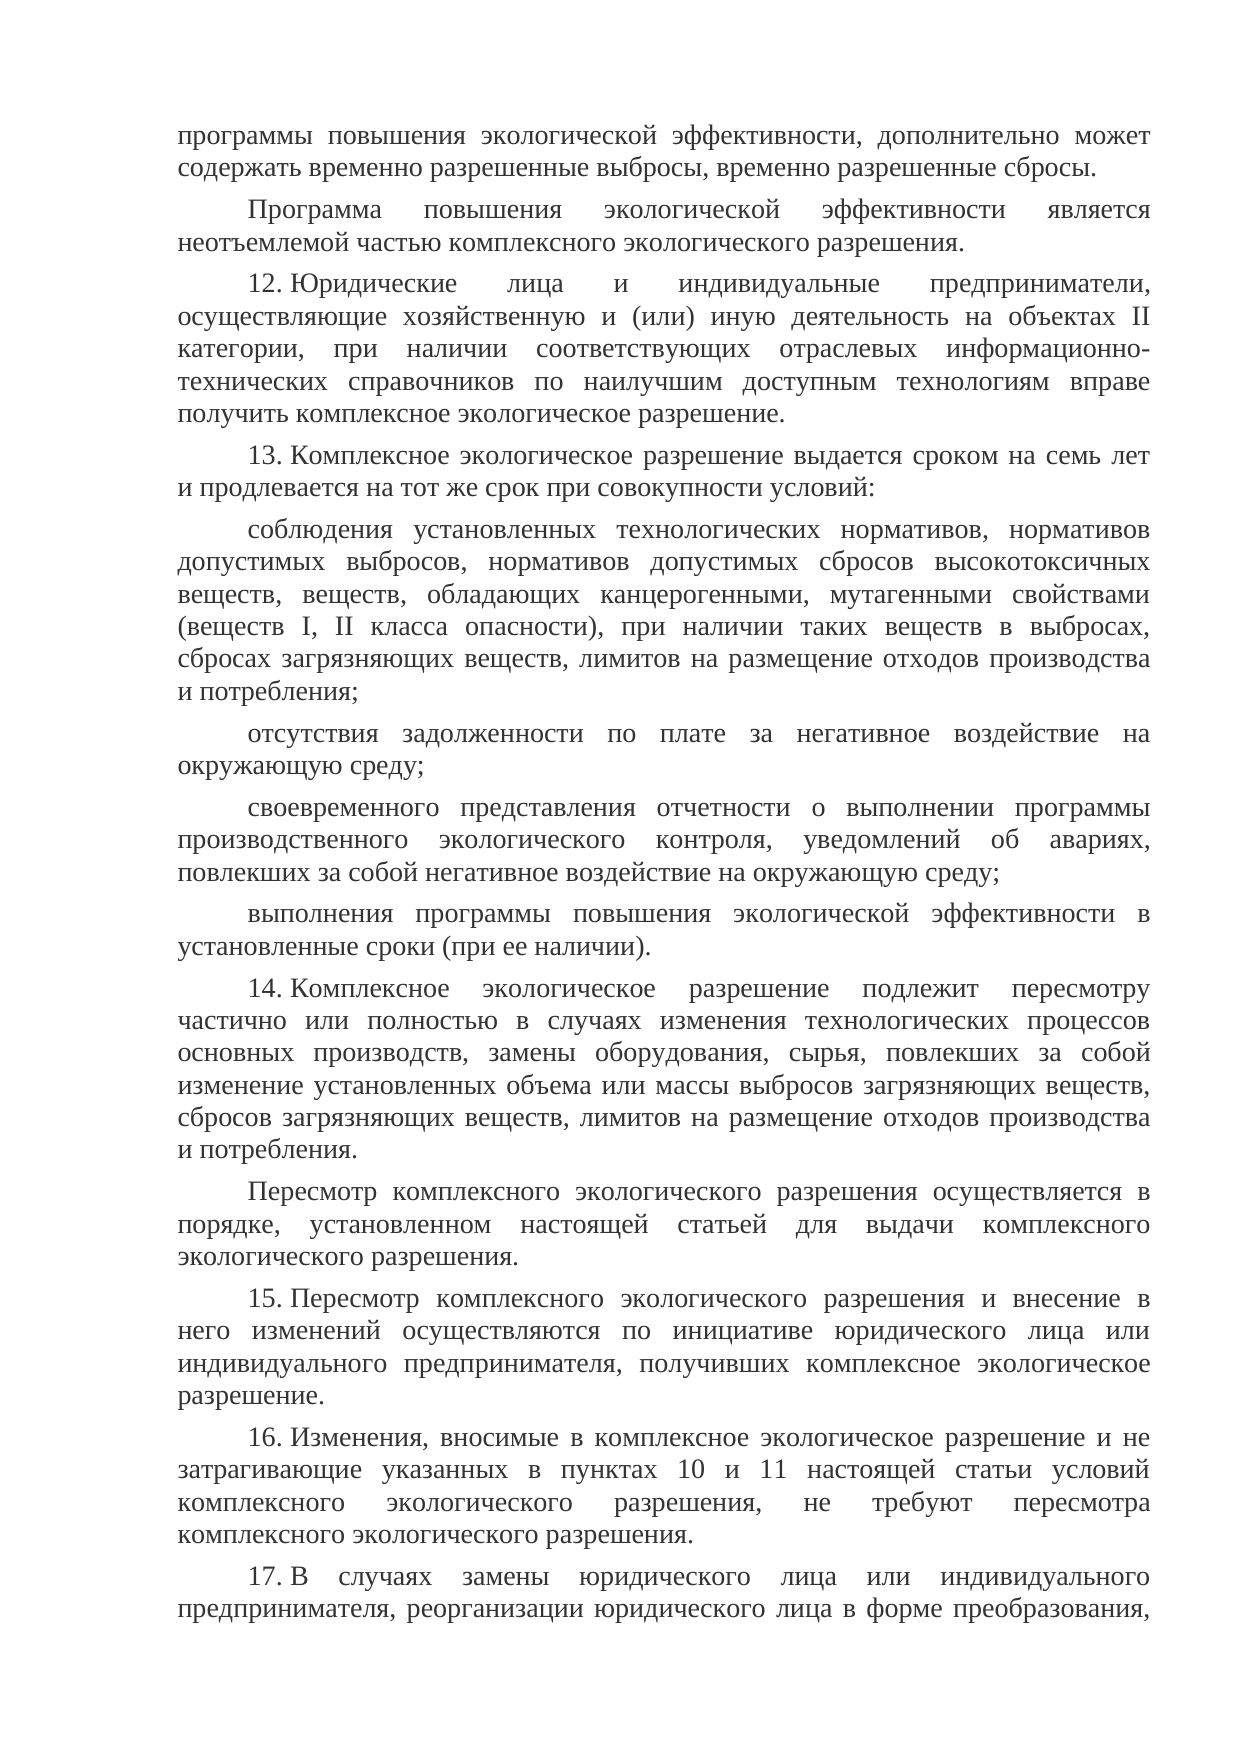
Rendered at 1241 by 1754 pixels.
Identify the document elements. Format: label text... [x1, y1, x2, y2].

text 16. Изменения, вносимые в комплексное экологическое разрешение и не затрагивающие указанных в пунктах 10 и 11 настоящей статьи условий комплексного экологического разрешения, не требуют пересмотра комплексного экологического разрешения. [177, 1420, 1152, 1549]
text Пересмотр комплексного экологического разрешения осуществляется в порядке, установленном настоящей статьей для выдачи комплексного экологического разрешения. [177, 1174, 1152, 1272]
text Программа повышения экологической эффективности является неотъемлемой частью комплексного экологического разрешения. [177, 192, 1152, 257]
text выполнения программы повышения экологической эффективности в установленные сроки (при ее наличии). [177, 896, 1152, 961]
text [177, 1559, 1152, 1624]
text 13. Комплексное экологическое разрешение выдается сроком на семь лет и продлевается на тот же срок при совокупности условий: [177, 438, 1152, 503]
text соблюдения установленных технологических нормативов, нормативов допустимых выбросов, нормативов допустимых сбросов высокотоксичных веществ, веществ, обладающих канцерогенными, мутагенными свойствами (веществ I, II класса опасности), при наличии таких веществ в выбросах, сбросах загрязняющих веществ, лимитов на размещение отходов производства и потребления; [177, 512, 1152, 706]
text отсутствия задолженности по плате за негативное воздействие на окружающую среду; [177, 716, 1152, 781]
text 12. Юридические лица и индивидуальные предприниматели, осуществляющие хозяйственную и (или) иную деятельность на объектах II категории, при наличии соответствующих отраслевых информационно-технических справочников по наилучшим доступным технологиям вправе получить комплексное экологическое разрешение. [177, 266, 1152, 428]
text своевременного представления отчетности о выполнении программы производственного экологического контроля, уведомлений об авариях, повлекших за собой негативное воздействие на окружающую среду; [177, 790, 1152, 887]
text 14. Комплексное экологическое разрешение подлежит пересмотру частично или полностью в случаях изменения технологических процессов основных производств, замены оборудования, сырья, повлекших за собой изменение установленных объема или массы выбросов загрязняющих веществ, сбросов загрязняющих веществ, лимитов на размещение отходов производства и потребления. [177, 971, 1152, 1165]
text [177, 118, 1152, 183]
text 15. Пересмотр комплексного экологического разрешения и внесение в него изменений осуществляются по инициативе юридического лица или индивидуального предпринимателя, получивших комплексное экологическое разрешение. [177, 1281, 1152, 1411]
